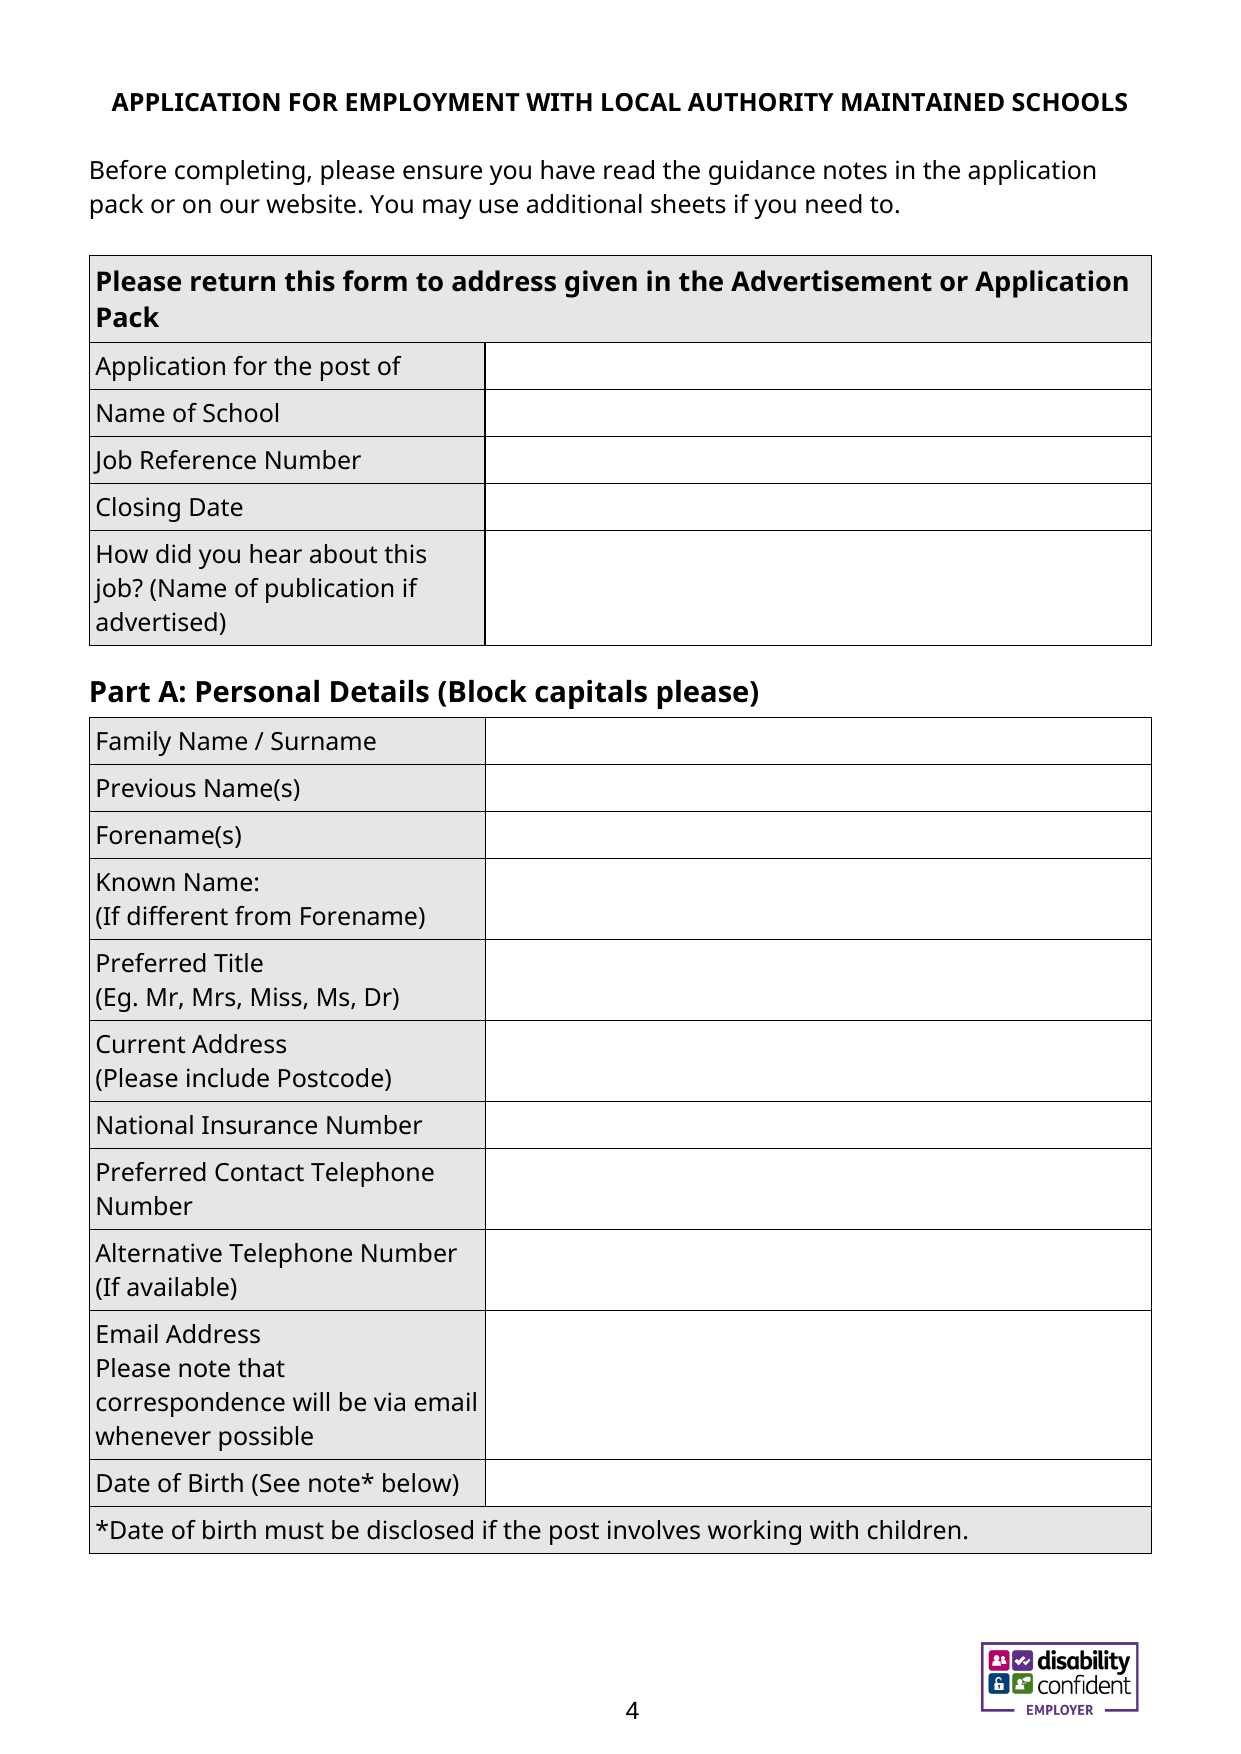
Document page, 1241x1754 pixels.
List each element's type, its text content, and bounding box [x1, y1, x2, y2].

table_cell Closing Date [90, 484, 484, 530]
table_cell [486, 859, 1151, 939]
table_cell [486, 484, 1151, 530]
table_header Please return this form to address given in the Advertisement or Application Pack [90, 256, 1151, 342]
table_cell Current Address (Please include Postcode) [90, 1021, 485, 1101]
table_cell Job Reference Number [90, 437, 484, 483]
table_cell [486, 940, 1151, 1020]
table_cell [486, 1230, 1151, 1310]
text Before completing, please ensure you have read the guidance notes in the application pack or on our website. You may use additional sheets if you need to. [89, 153, 1152, 221]
table_cell [486, 531, 1151, 645]
table_cell [486, 437, 1151, 483]
table_cell Date of Birth (See note* below) [90, 1460, 485, 1506]
table_cell [486, 1102, 1151, 1148]
table_cell [486, 1311, 1151, 1459]
table_cell Known Name: (If different from Forename) [90, 859, 485, 939]
table_cell How did you hear about this job? (Name of publication if advertised) [90, 531, 484, 645]
table_cell Forename(s) [90, 812, 485, 858]
table_cell *Date of birth must be disclosed if the post involves working with children. [90, 1507, 1151, 1553]
text APPLICATION FOR EMPLOYMENT WITH LOCAL AUTHORITY MAINTAINED SCHOOLS [89, 85, 1152, 119]
table_cell [486, 343, 1151, 389]
table_header [486, 718, 1151, 764]
table_cell [486, 390, 1151, 436]
table_cell National Insurance Number [90, 1102, 485, 1148]
table_cell [486, 1460, 1151, 1506]
table_cell Previous Name(s) [90, 765, 485, 811]
table_cell [486, 1021, 1151, 1101]
table_cell Name of School [90, 390, 484, 436]
table_cell Preferred Title (Eg. Mr, Mrs, Miss, Ms, Dr) [90, 940, 485, 1020]
table_cell Email Address Please note that correspondence will be via email whenever possible [90, 1311, 485, 1459]
table_cell Alternative Telephone Number (If available) [90, 1230, 485, 1310]
table_cell Preferred Contact Telephone Number [90, 1149, 485, 1229]
table_cell [486, 1149, 1151, 1229]
picture [980, 1642, 1139, 1719]
table_cell [486, 812, 1151, 858]
table_header Family Name / Surname [90, 718, 485, 764]
table_cell Application for the post of [90, 343, 484, 389]
subtitle Part A: Personal Details (Block capitals please) [89, 671, 1152, 711]
table_cell [486, 765, 1151, 811]
